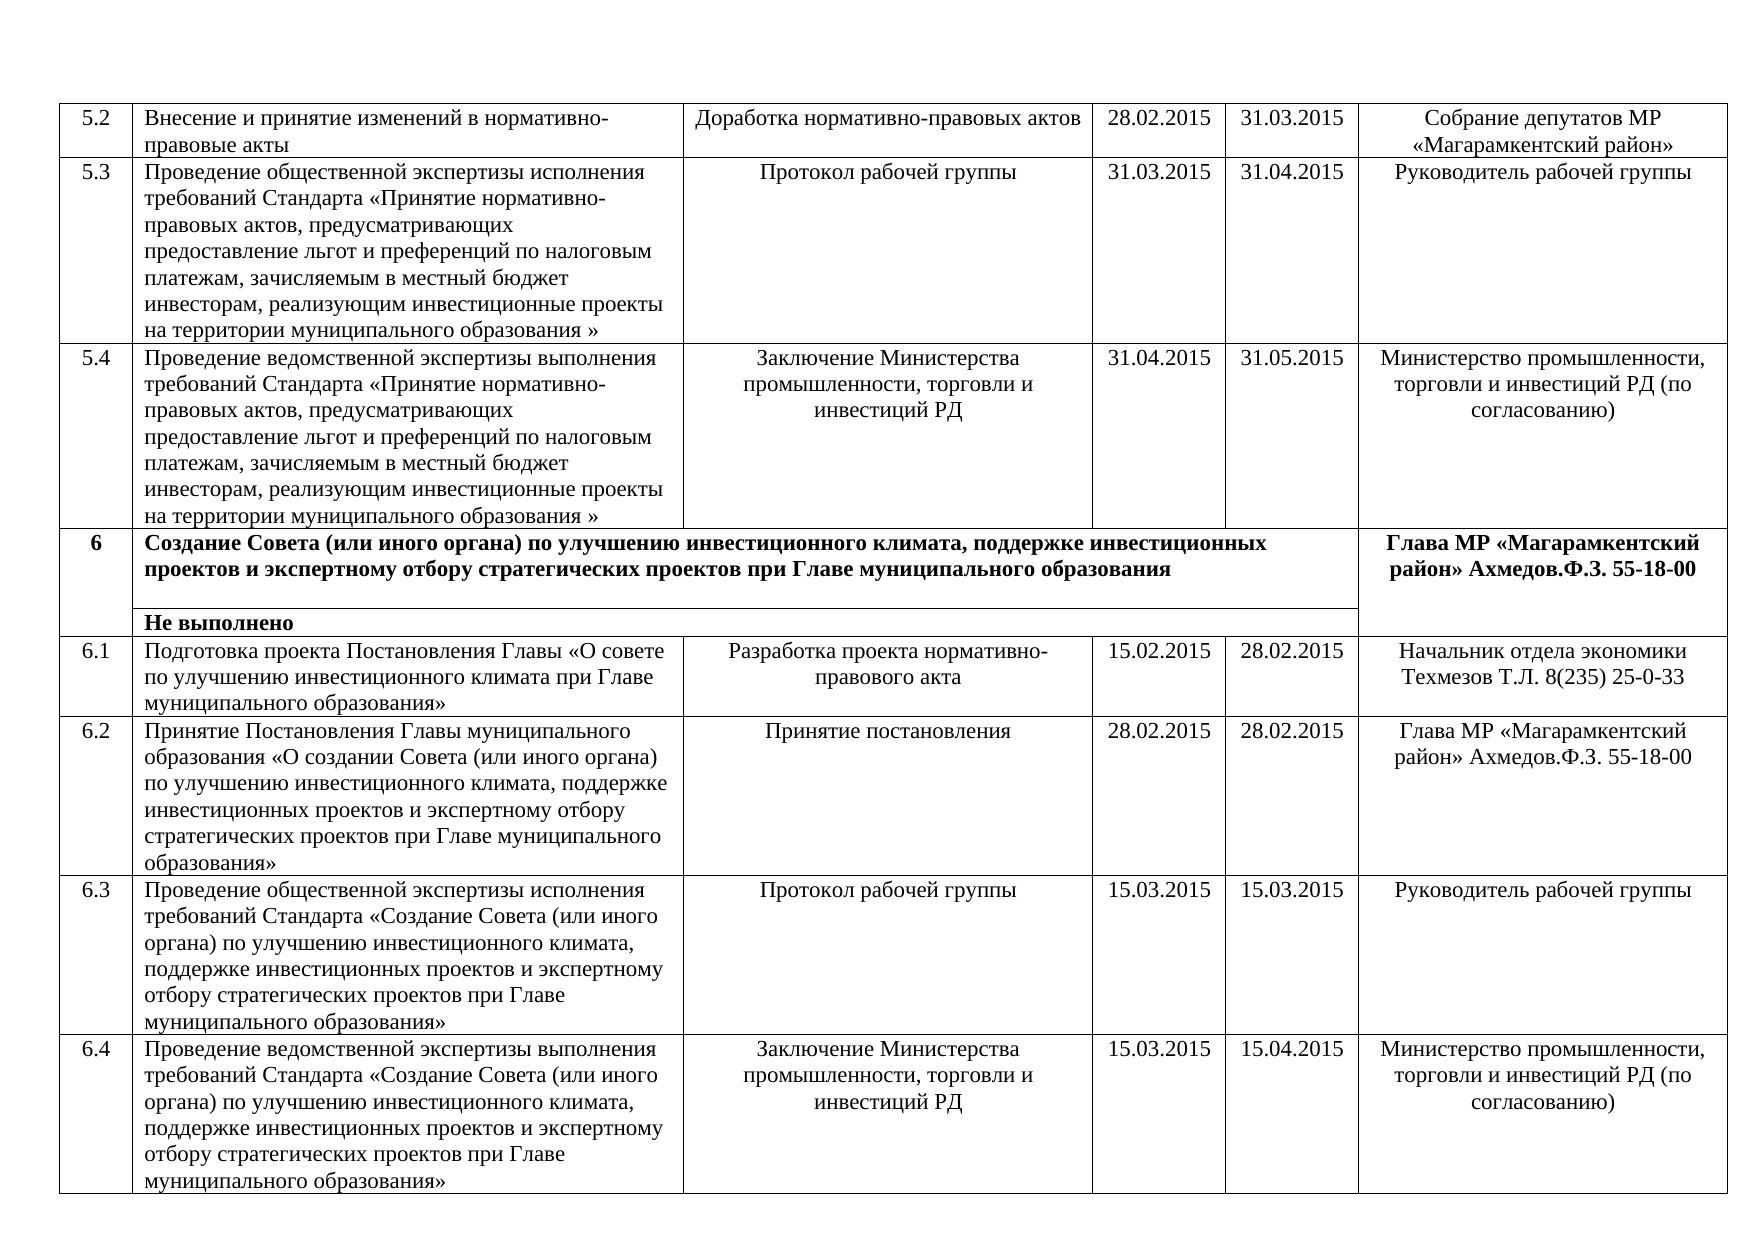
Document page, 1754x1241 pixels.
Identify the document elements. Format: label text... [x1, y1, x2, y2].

table_cell Принятие постановления [684, 717, 1092, 875]
table_cell Принятие Постановления Главы муниципального образования «О создании Совета (или иного органа) по улучшению инвестиционного климата, поддержке инвестиционных проектов и экспертному отбору стратегических проектов при Главе муниципального образования» [133, 717, 683, 875]
table_cell 31.04.2015 [1093, 344, 1225, 528]
table_cell Протокол рабочей группы [684, 876, 1092, 1034]
table_cell Глава МР «Магарамкентский район» Ахмедов.Ф.З. 55-18-00 [1359, 529, 1727, 636]
table_cell Заключение Министерства промышленности, торговли и инвестиций РД [684, 344, 1092, 528]
table_cell Внесение и принятие изменений в нормативно-правовые акты [133, 104, 683, 157]
table_cell 28.02.2015 [1093, 717, 1225, 875]
table_cell 6.2 [60, 717, 132, 875]
table_cell 31.03.2015 [1093, 158, 1225, 343]
table_cell 6.1 [60, 637, 132, 716]
table_cell 5.2 [60, 104, 132, 157]
table_cell Создание Совета (или иного органа) по улучшению инвестиционного климата, поддержке инвестиционных проектов и экспертному отбору стратегических проектов при Главе муниципального образования [133, 529, 1358, 608]
table_cell Проведение общественной экспертизы исполнения требований Стандарта «Создание Совета (или иного органа) по улучшению инвестиционного климата, поддержке инвестиционных проектов и экспертному отбору стратегических проектов при Главе муниципального образования» [133, 876, 683, 1034]
table_cell Министерство промышленности, торговли и инвестиций РД (по согласованию) [1359, 1035, 1727, 1193]
table_cell 31.03.2015 [1226, 104, 1358, 157]
table_cell 5.3 [60, 158, 132, 343]
table_cell Начальник отдела экономики Техмезов Т.Л. 8(235) 25-0-33 [1359, 637, 1727, 716]
table_cell Глава МР «Магарамкентский район» Ахмедов.Ф.З. 55-18-00 [1359, 717, 1727, 875]
table_cell 15.03.2015 [1093, 1035, 1225, 1193]
table_cell 6 [60, 529, 132, 636]
table_cell 15.03.2015 [1093, 876, 1225, 1034]
table_cell 28.02.2015 [1226, 637, 1358, 716]
table_cell 6.4 [60, 1035, 132, 1193]
table_cell Руководитель рабочей группы [1359, 158, 1727, 343]
table_cell Собрание депутатов МР «Магарамкентский район» [1359, 104, 1727, 157]
table_cell Проведение общественной экспертизы исполнения требований Стандарта «Принятие нормативно-правовых актов, предусматривающих предоставление льгот и преференций по налоговым платежам, зачисляемым в местный бюджет инвесторам, реализующим инвестиционные проекты на территории муниципального образования » [133, 158, 683, 343]
table_cell 28.02.2015 [1226, 717, 1358, 875]
table_cell Не выполнено [133, 609, 1358, 636]
table_cell 31.05.2015 [1226, 344, 1358, 528]
table_cell 31.04.2015 [1226, 158, 1358, 343]
table_cell 6.3 [60, 876, 132, 1034]
table_cell 15.02.2015 [1093, 637, 1225, 716]
table_cell Руководитель рабочей группы [1359, 876, 1727, 1034]
table_cell Подготовка проекта Постановления Главы «О совете по улучшению инвестиционного климата при Главе муниципального образования» [133, 637, 683, 716]
table_cell Разработка проекта нормативно-правового акта [684, 637, 1092, 716]
table_cell Проведение ведомственной экспертизы выполнения требований Стандарта «Создание Совета (или иного органа) по улучшению инвестиционного климата, поддержке инвестиционных проектов и экспертному отбору стратегических проектов при Главе муниципального образования» [133, 1035, 683, 1193]
table_cell Заключение Министерства промышленности, торговли и инвестиций РД [684, 1035, 1092, 1193]
table_cell Министерство промышленности, торговли и инвестиций РД (по согласованию) [1359, 344, 1727, 528]
table_cell 5.4 [60, 344, 132, 528]
table_cell Доработка нормативно-правовых актов [684, 104, 1092, 157]
table_cell 28.02.2015 [1093, 104, 1225, 157]
table_cell Протокол рабочей группы [684, 158, 1092, 343]
table_cell Проведение ведомственной экспертизы выполнения требований Стандарта «Принятие нормативно-правовых актов, предусматривающих предоставление льгот и преференций по налоговым платежам, зачисляемым в местный бюджет инвесторам, реализующим инвестиционные проекты на территории муниципального образования » [133, 344, 683, 528]
table_cell 15.03.2015 [1226, 876, 1358, 1034]
table_cell 15.04.2015 [1226, 1035, 1358, 1193]
